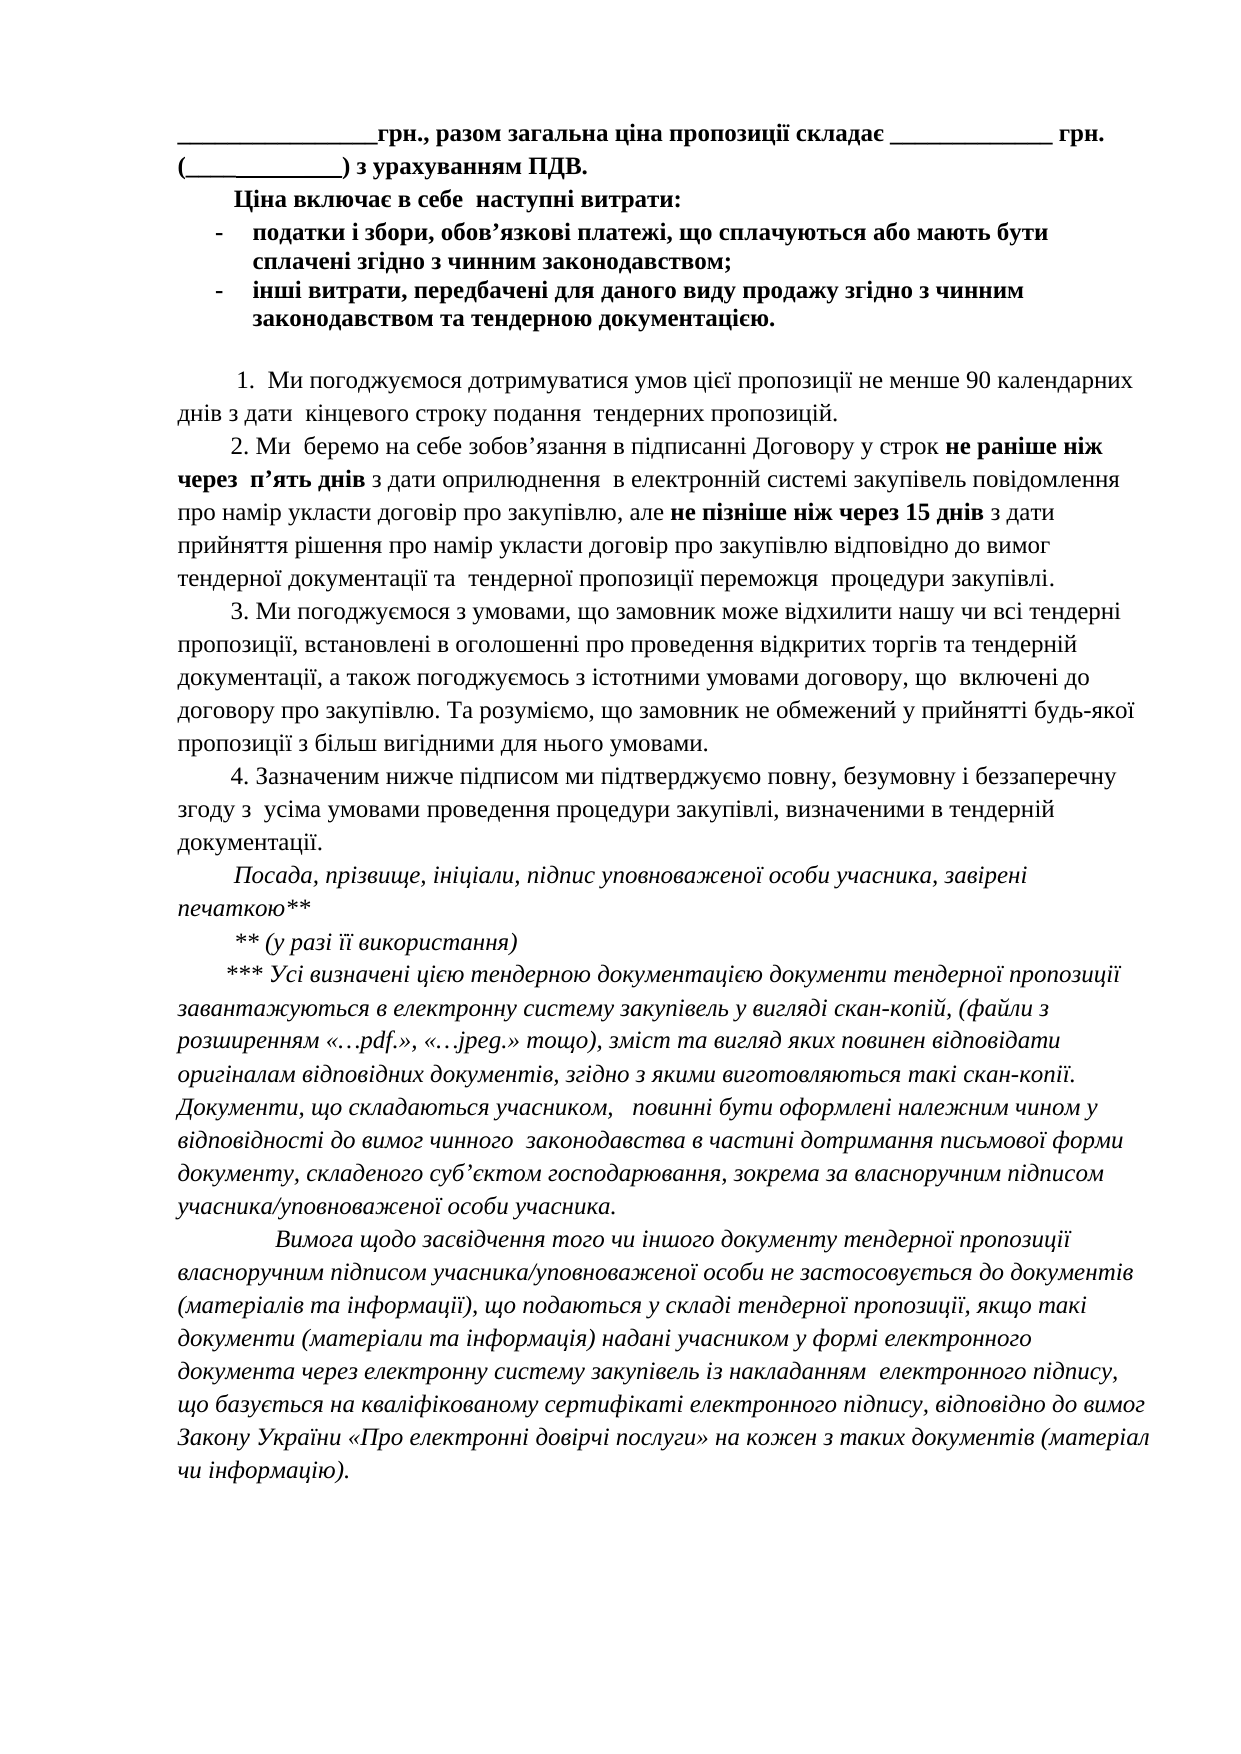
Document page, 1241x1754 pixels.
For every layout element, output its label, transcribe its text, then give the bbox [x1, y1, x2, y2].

list податки і збори, обов’язкові платежі, що сплачуються або мають бути сплачені згідно з чинним законодавством; [215, 217, 1152, 275]
text *** Усі визначені цією тендерною документацією документи тендерної пропозиції завантажуються в електронну систему закупівель у вигляді скан-копій, (файли з розширенням «…pdf.», «…jpeg.» тощо), зміст та вигляд яких повинен відповідати оригіналам відповідних документів, згідно з якими виготовляються такі скан-копії. Документи, що складаються учасником, повинні бути оформлені належним чином у відповідності до вимог чинного законодавства в частині дотримання письмової форми документу, складеного суб’єктом господарювання, зокрема за власноручним підписом учасника/уповноваженої особи учасника. [175, 959, 1152, 1219]
text 1. Ми погоджуємося дотримуватися умов цієї пропозиції не менше 90 календарних днів з дати кінцевого строку подання тендерних пропозицій. [177, 365, 1160, 427]
list інші витрати, передбачені для даного виду продажу згідно з чинним законодавством та тендерною документацією. [215, 275, 1152, 332]
text Посада, прізвище, ініціали, підпис уповноваженої особи учасника, завірені печаткою** [177, 861, 1152, 922]
text 2. Ми беремо на себе зобов’язання в підписанні Договору у строк не раніше ніж через п’ять днів з дати оприлюднення в електронній системі закупівель повідомлення про намір укласти договір про закупівлю, але не пізніше ніж через 15 днів з дати прийняття рішення про намір укласти договір про закупівлю відповідно до вимог тендерної документації та тендерної пропозиції переможця процедури закупівлі. [177, 431, 1152, 592]
text ** (у разі її використання) [177, 927, 1152, 955]
text Вимога щодо засвідчення того чи іншого документу тендерної пропозиції власноручним підписом учасника/уповноваженої особи не застосовується до документів (матеріалів та інформації), що подаються у складі тендерної пропозиції, якщо такі документи (матеріали та інформація) надані учасником у формі електронного документа через електронну систему закупівель із накладанням електронного підпису, що базується на кваліфікованому сертифікаті електронного підпису, відповідно до вимог Закону України «Про електронні довірчі послуги» на кожен з таких документів (матеріал чи інформацію). [175, 1224, 1152, 1484]
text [177, 118, 1152, 180]
text Ціна включає в себе наступні витрати: [177, 184, 1152, 213]
text 3. Ми погоджуємося з умовами, що замовник може відхилити нашу чи всі тендерні пропозиції, встановлені в оголошенні про проведення відкритих торгів та тендерній документації, а також погоджуємось з істотними умовами договору, що включені до договору про закупівлю. Та розуміємо, що замовник не обмежений у прийнятті будь-якої пропозиції з більш вигідними для нього умовами. [177, 596, 1152, 757]
text 4. Зазначеним нижче підписом ми підтверджуємо повну, безумовну і беззаперечну згоду з усіма умовами проведення процедури закупівлі, визначеними в тендерній документації. [177, 761, 1152, 856]
